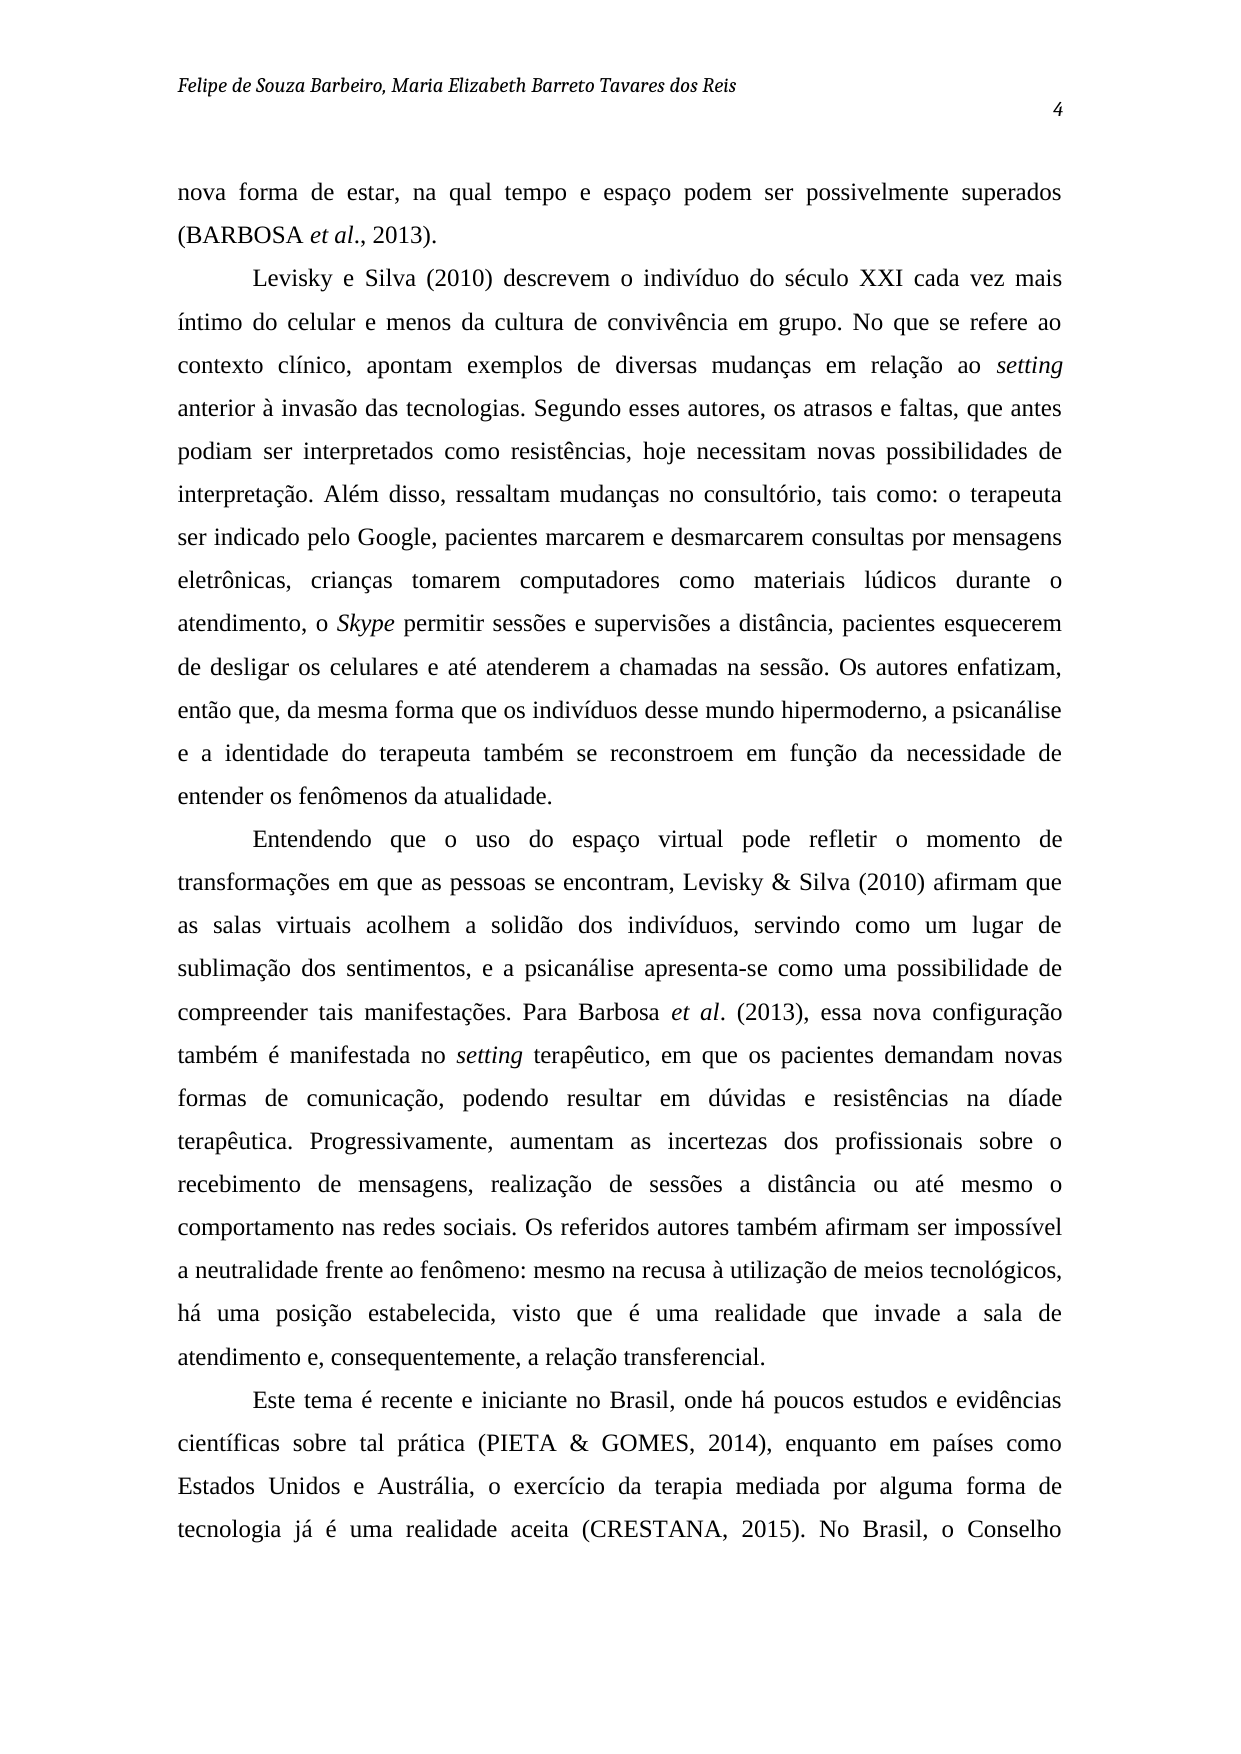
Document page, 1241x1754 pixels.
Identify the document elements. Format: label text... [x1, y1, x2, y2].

text Entendendo que o uso do espaço virtual pode refletir o momento de transformações em que as pessoas se encontram, Levisky & Silva (2010) afirmam que as salas virtuais acolhem a solidão dos indivíduos, servindo como um lugar de sublimação dos sentimentos, e a psicanálise apresenta-se como uma possibilidade de compreender tais manifestações. Para Barbosa et al. (2013), essa nova configuração também é manifestada no setting terapêutico, em que os pacientes demandam novas formas de comunicação, podendo resultar em dúvidas e resistências na díade terapêutica. Progressivamente, aumentam as incertezas dos profissionais sobre o recebimento de mensagens, realização de sessões a distância ou até mesmo o comportamento nas redes sociais. Os referidos autores também afirmam ser impossível a neutralidade frente ao fenômeno: mesmo na recusa à utilização de meios tecnológicos, há uma posição estabelecida, visto que é uma realidade que invade a sala de atendimento e, consequentemente, a relação transferencial. [177, 824, 1063, 1370]
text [177, 177, 1063, 249]
text Levisky e Silva (2010) descrevem o indivíduo do século XXI cada vez mais íntimo do celular e menos da cultura de convivência em grupo. No que se refere ao contexto clínico, apontam exemplos de diversas mudanças em relação ao setting anterior à invasão das tecnologias. Segundo esses autores, os atrasos e faltas, que antes podiam ser interpretados como resistências, hoje necessitam novas possibilidades de interpretação. Além disso, ressaltam mudanças no consultório, tais como: o terapeuta ser indicado pelo Google, pacientes marcarem e desmarcarem consultas por mensagens eletrônicas, crianças tomarem computadores como materiais lúdicos durante o atendimento, o Skype permitir sessões e supervisões a distância, pacientes esquecerem de desligar os celulares e até atenderem a chamadas na sessão. Os autores enfatizam, então que, da mesma forma que os indivíduos desse mundo hipermoderno, a psicanálise e a identidade do terapeuta também se reconstroem em função da necessidade de entender os fenômenos da atualidade. [177, 263, 1063, 810]
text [177, 1385, 1063, 1543]
